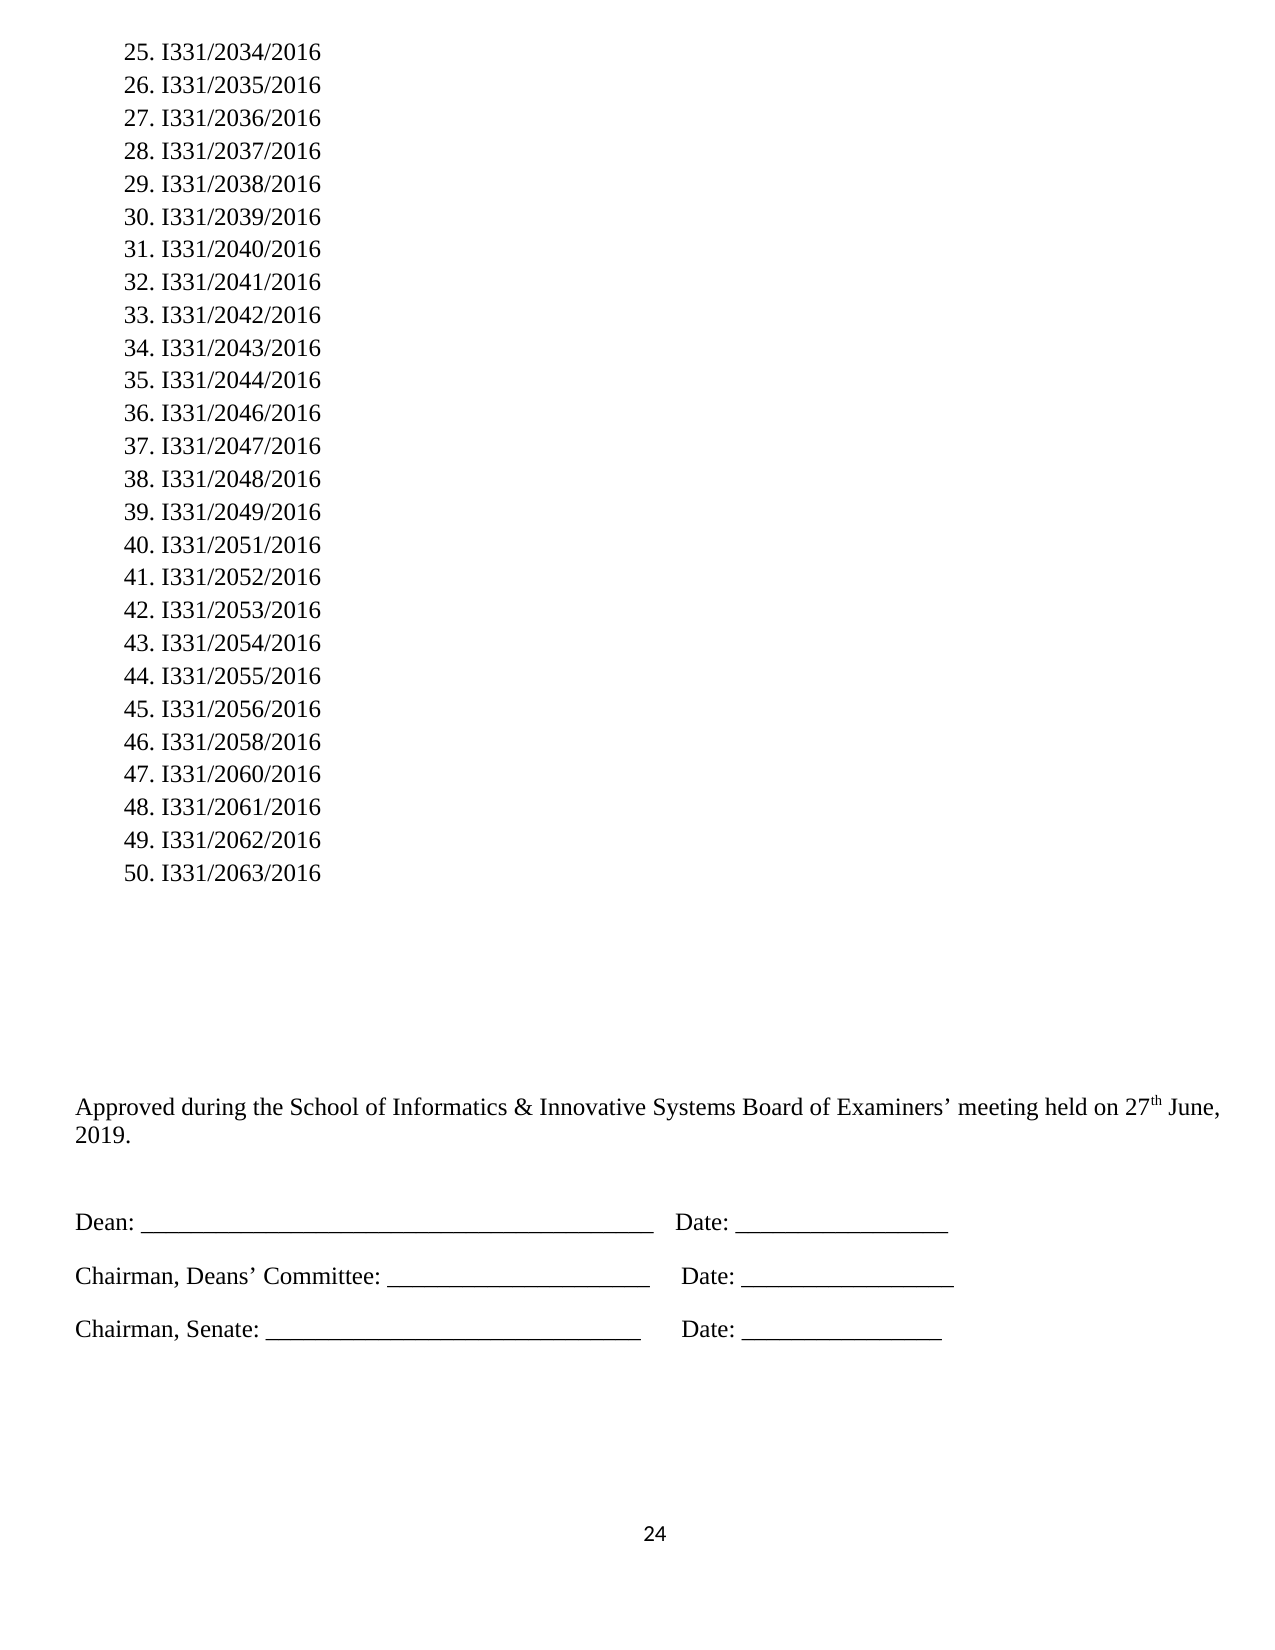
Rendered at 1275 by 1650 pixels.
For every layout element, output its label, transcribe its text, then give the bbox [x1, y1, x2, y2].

table_cell I331/2049/2016 [75, 497, 524, 530]
text Dean: _________________________________________ Date: _________________ [75, 1207, 1234, 1236]
table_cell I331/2038/2016 [75, 169, 524, 202]
table_cell I331/2047/2016 [75, 431, 524, 464]
table_cell I331/2058/2016 [75, 727, 524, 759]
table_cell I331/2040/2016 [75, 234, 524, 267]
table_cell I331/2036/2016 [75, 103, 524, 136]
table_cell I331/2041/2016 [75, 267, 524, 300]
table_cell I331/2037/2016 [75, 136, 524, 169]
table_cell I331/2042/2016 [75, 300, 524, 333]
text Approved during the School of Informatics & Innovative Systems Board of Examiners’ meeting held on 27th June, 2019. [75, 1092, 1234, 1149]
table_cell I331/2063/2016 [75, 858, 524, 891]
table_cell I331/2035/2016 [75, 70, 524, 103]
table_cell I331/2052/2016 [75, 563, 524, 595]
table_cell I331/2039/2016 [75, 202, 524, 234]
table_cell I331/2046/2016 [75, 399, 524, 431]
table_cell I331/2053/2016 [75, 595, 524, 628]
table_cell I331/2061/2016 [75, 792, 524, 825]
table_cell I331/2054/2016 [75, 628, 524, 661]
text Chairman, Senate: ______________________________ Date: ________________ [75, 1314, 1234, 1343]
text Chairman, Deans’ Committee: _____________________ Date: _________________ [75, 1261, 1234, 1289]
table_cell I331/2043/2016 [75, 333, 524, 366]
table_cell I331/2055/2016 [75, 661, 524, 694]
table_cell I331/2044/2016 [75, 366, 524, 398]
table_cell I331/2056/2016 [75, 694, 524, 727]
table_cell I331/2048/2016 [75, 464, 524, 497]
table_cell I331/2034/2016 [75, 38, 524, 70]
table_cell I331/2051/2016 [75, 530, 524, 562]
table_cell I331/2062/2016 [75, 825, 524, 858]
table_cell I331/2060/2016 [75, 759, 524, 792]
